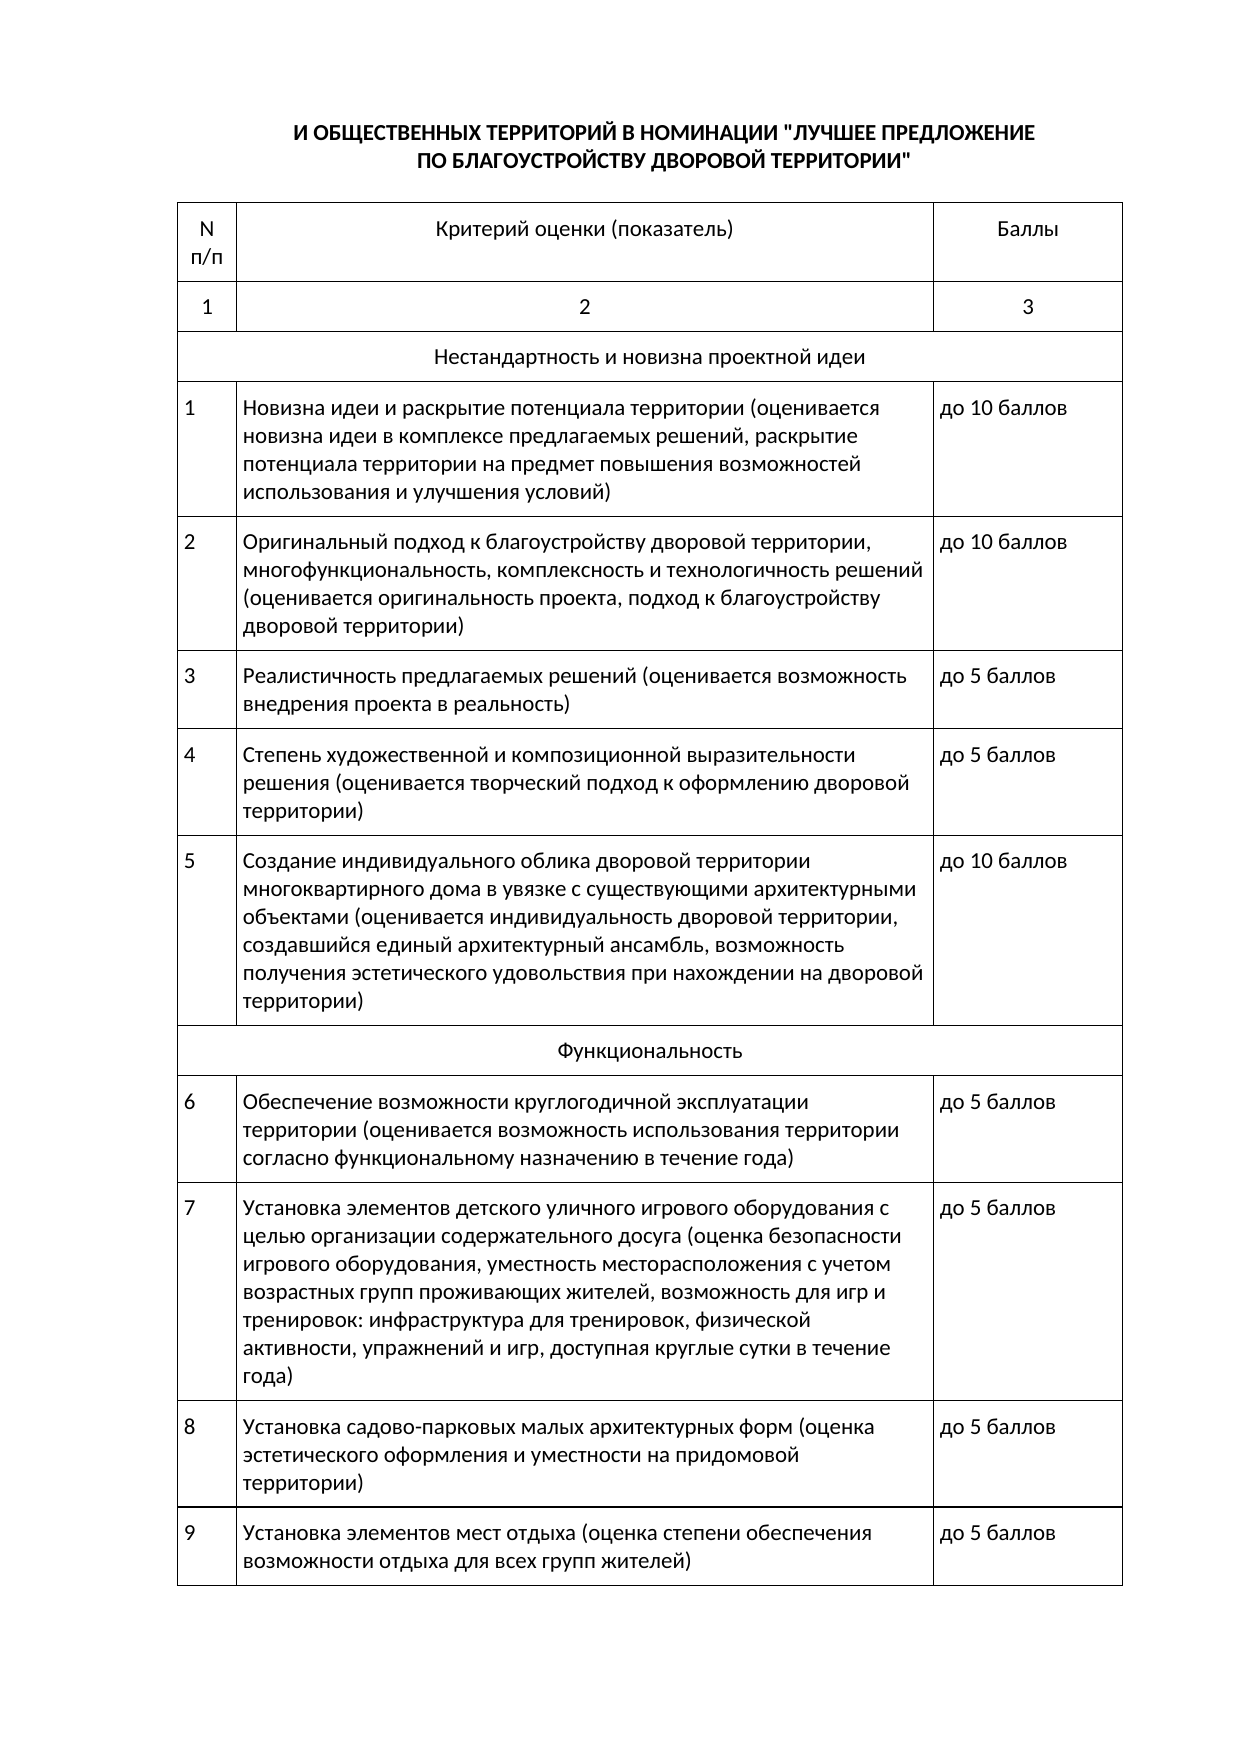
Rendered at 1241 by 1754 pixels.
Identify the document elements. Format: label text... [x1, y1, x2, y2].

table_cell Установка элементов мест отдыха (оценка степени обеспечения возможности отдыха для всех групп жителей) [237, 1508, 933, 1585]
table_cell 9 [178, 1508, 236, 1585]
title И ОБЩЕСТВЕННЫХ ТЕРРИТОРИЙ В НОМИНАЦИИ "ЛУЧШЕЕ ПРЕДЛОЖЕНИЕ [177, 118, 1152, 146]
table_cell Нестандартность и новизна проектной идеи [178, 332, 1122, 381]
table_cell Реалистичность предлагаемых решений (оценивается возможность внедрения проекта в реальность) [237, 651, 933, 728]
table_cell до 5 баллов [934, 729, 1122, 834]
table_cell до 5 баллов [934, 1508, 1122, 1585]
table_cell 4 [178, 729, 236, 834]
table_cell до 5 баллов [934, 651, 1122, 728]
table_cell Установка садово-парковых малых архитектурных форм (оценка эстетического оформления и уместности на придомовой территории) [237, 1401, 933, 1506]
table_cell Функциональность [178, 1026, 1122, 1075]
table_cell 1 [178, 282, 236, 331]
table_cell 8 [178, 1401, 236, 1506]
table_cell 7 [178, 1183, 236, 1400]
table_cell 2 [178, 517, 236, 650]
table_cell Создание индивидуального облика дворовой территории многоквартирного дома в увязке с существующими архитектурными объектами (оценивается индивидуальность дворовой территории, создавшийся единый архитектурный ансамбль, возможность получения эстетического удовольствия при нахождении на дворовой территории) [237, 836, 933, 1025]
table_cell 6 [178, 1076, 236, 1182]
title ПО БЛАГОУСТРОЙСТВУ ДВОРОВОЙ ТЕРРИТОРИИ" [177, 146, 1152, 174]
table_cell до 10 баллов [934, 382, 1122, 516]
table_cell 3 [934, 282, 1122, 331]
table_header N п/п [178, 203, 236, 281]
table_cell Обеспечение возможности круглогодичной эксплуатации территории (оценивается возможность использования территории согласно функциональному назначению в течение года) [237, 1076, 933, 1182]
table_cell 1 [178, 382, 236, 516]
table_cell Степень художественной и композиционной выразительности решения (оценивается творческий подход к оформлению дворовой территории) [237, 729, 933, 834]
table_cell 5 [178, 836, 236, 1025]
table_header Критерий оценки (показатель) [237, 203, 933, 281]
table_cell до 10 баллов [934, 517, 1122, 650]
table_cell до 5 баллов [934, 1183, 1122, 1400]
table_cell Установка элементов детского уличного игрового оборудования с целью организации содержательного досуга (оценка безопасности игрового оборудования, уместность месторасположения с учетом возрастных групп проживающих жителей, возможность для игр и тренировок: инфраструктура для тренировок, физической активности, упражнений и игр, доступная круглые сутки в течение года) [237, 1183, 933, 1400]
table_cell Новизна идеи и раскрытие потенциала территории (оценивается новизна идеи в комплексе предлагаемых решений, раскрытие потенциала территории на предмет повышения возможностей использования и улучшения условий) [237, 382, 933, 516]
table_cell до 5 баллов [934, 1401, 1122, 1506]
table_cell до 5 баллов [934, 1076, 1122, 1182]
table_cell Оригинальный подход к благоустройству дворовой территории, многофункциональность, комплексность и технологичность решений (оценивается оригинальность проекта, подход к благоустройству дворовой территории) [237, 517, 933, 650]
table_cell 3 [178, 651, 236, 728]
table_header Баллы [934, 203, 1122, 281]
table_cell 2 [237, 282, 933, 331]
table_cell до 10 баллов [934, 836, 1122, 1025]
